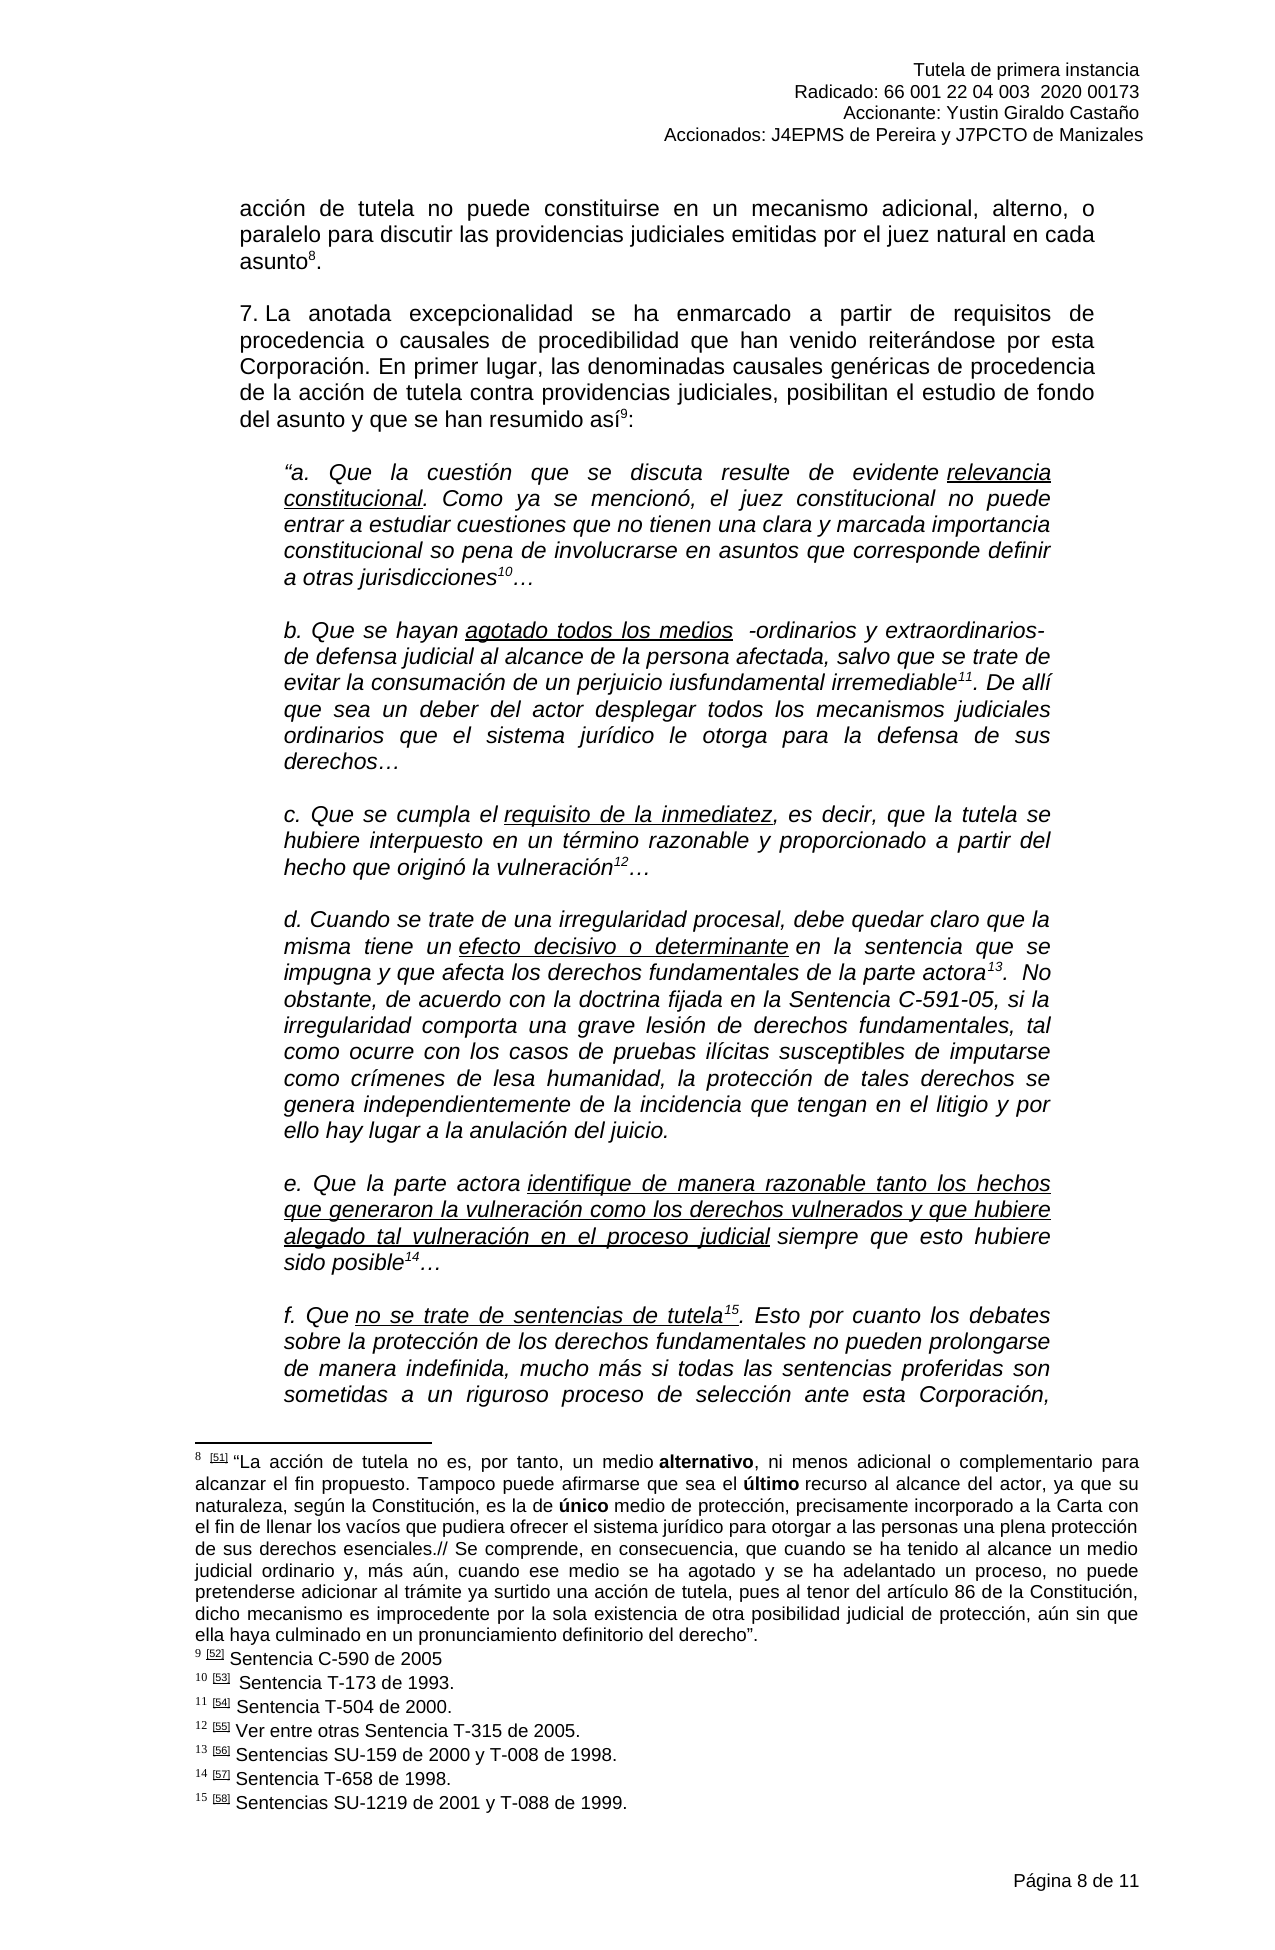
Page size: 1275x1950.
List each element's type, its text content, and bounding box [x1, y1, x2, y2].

text b. Que se hayan agotado todos los medios -ordinarios y extraordinarios- de defensa judicial al alcance de la persona afectada, salvo que se trate de evitar la consumación de un perjuicio iusfundamental irremediable. De allí que sea un deber del actor desplegar todos los mecanismos judiciales ordinarios que el sistema jurídico le otorga para la defensa de sus derechos… [283, 617, 1051, 775]
text c. Que se cumpla el requisito de la inmediatez, es decir, que la tutela se hubiere interpuesto en un término razonable y proporcionado a partir del hecho que originó la vulneración… [283, 801, 1051, 880]
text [283, 1302, 1051, 1407]
text e. Que la parte actora identifique de manera razonable tanto los hechos que generaron la vulneración como los derechos vulnerados y que hubiere alegado tal vulneración en el proceso judicial siempre que esto hubiere sido posible… [283, 1220, 1051, 1275]
text d. Cuando se trate de una irregularidad procesal, debe quedar claro que la misma tiene un efecto decisivo o determinante en la sentencia que se impugna y que afecta los derechos fundamentales de la parte actora. No obstante, de acuerdo con la doctrina fijada en la Sentencia C-591-05, si la irregularidad comporta una grave lesión de derechos fundamentales, tal como ocurre con los casos de pruebas ilícitas susceptibles de imputarse como crímenes de lesa humanidad, la protección de tales derechos se genera independientemente de la incidencia que tengan en el litigio y por ello hay lugar a la anulación del juicio. [283, 906, 1051, 1144]
text 6. La acción de tutela es un instrumento eficaz de protección de derechos fundamentales, cuando quiera que ellos se vean en riesgo o sean afectados por hechos u omisiones de una autoridad pública -incluidas las autoridades judiciales- e inclusive de particulares. Con todo, la procedibilidad de la acción de tutela contra decisiones judiciales, precisa de un mayor rigor, dadas las presunciones de acierto y validez que les acompañan, y por ello tiene un carácter excepcional. Todo ello en guarda de los principios de seguridad jurídica y autonomía judicial, en tanto que la acción de tutela no puede constituirse en un mecanismo adicional, alterno, o paralelo para discutir las providencias judiciales emitidas por el juez natural en cada asunto. [239, 195, 1095, 274]
text e. Que la parte actora identifique de manera razonable tanto los hechos que generaron la vulneración como los derechos vulnerados y que hubiere alegado tal vulneración en el proceso judicial siempre que esto hubiere sido posible… [283, 1170, 1051, 1219]
text “a. Que la cuestión que se discuta resulte de evidente relevancia constitucional. Como ya se mencionó, el juez constitucional no puede entrar a estudiar cuestiones que no tienen una clara y marcada importancia constitucional so pena de involucrarse en asuntos que corresponde definir a otras jurisdicciones… [283, 458, 1051, 590]
text 7. La anotada excepcionalidad se ha enmarcado a partir de requisitos de procedencia o causales de procedibilidad que han venido reiterándose por esta Corporación. En primer lugar, las denominadas causales genéricas de procedencia de la acción de tutela contra providencias judiciales, posibilitan el estudio de fondo del asunto y que se han resumido así: [239, 300, 1095, 432]
